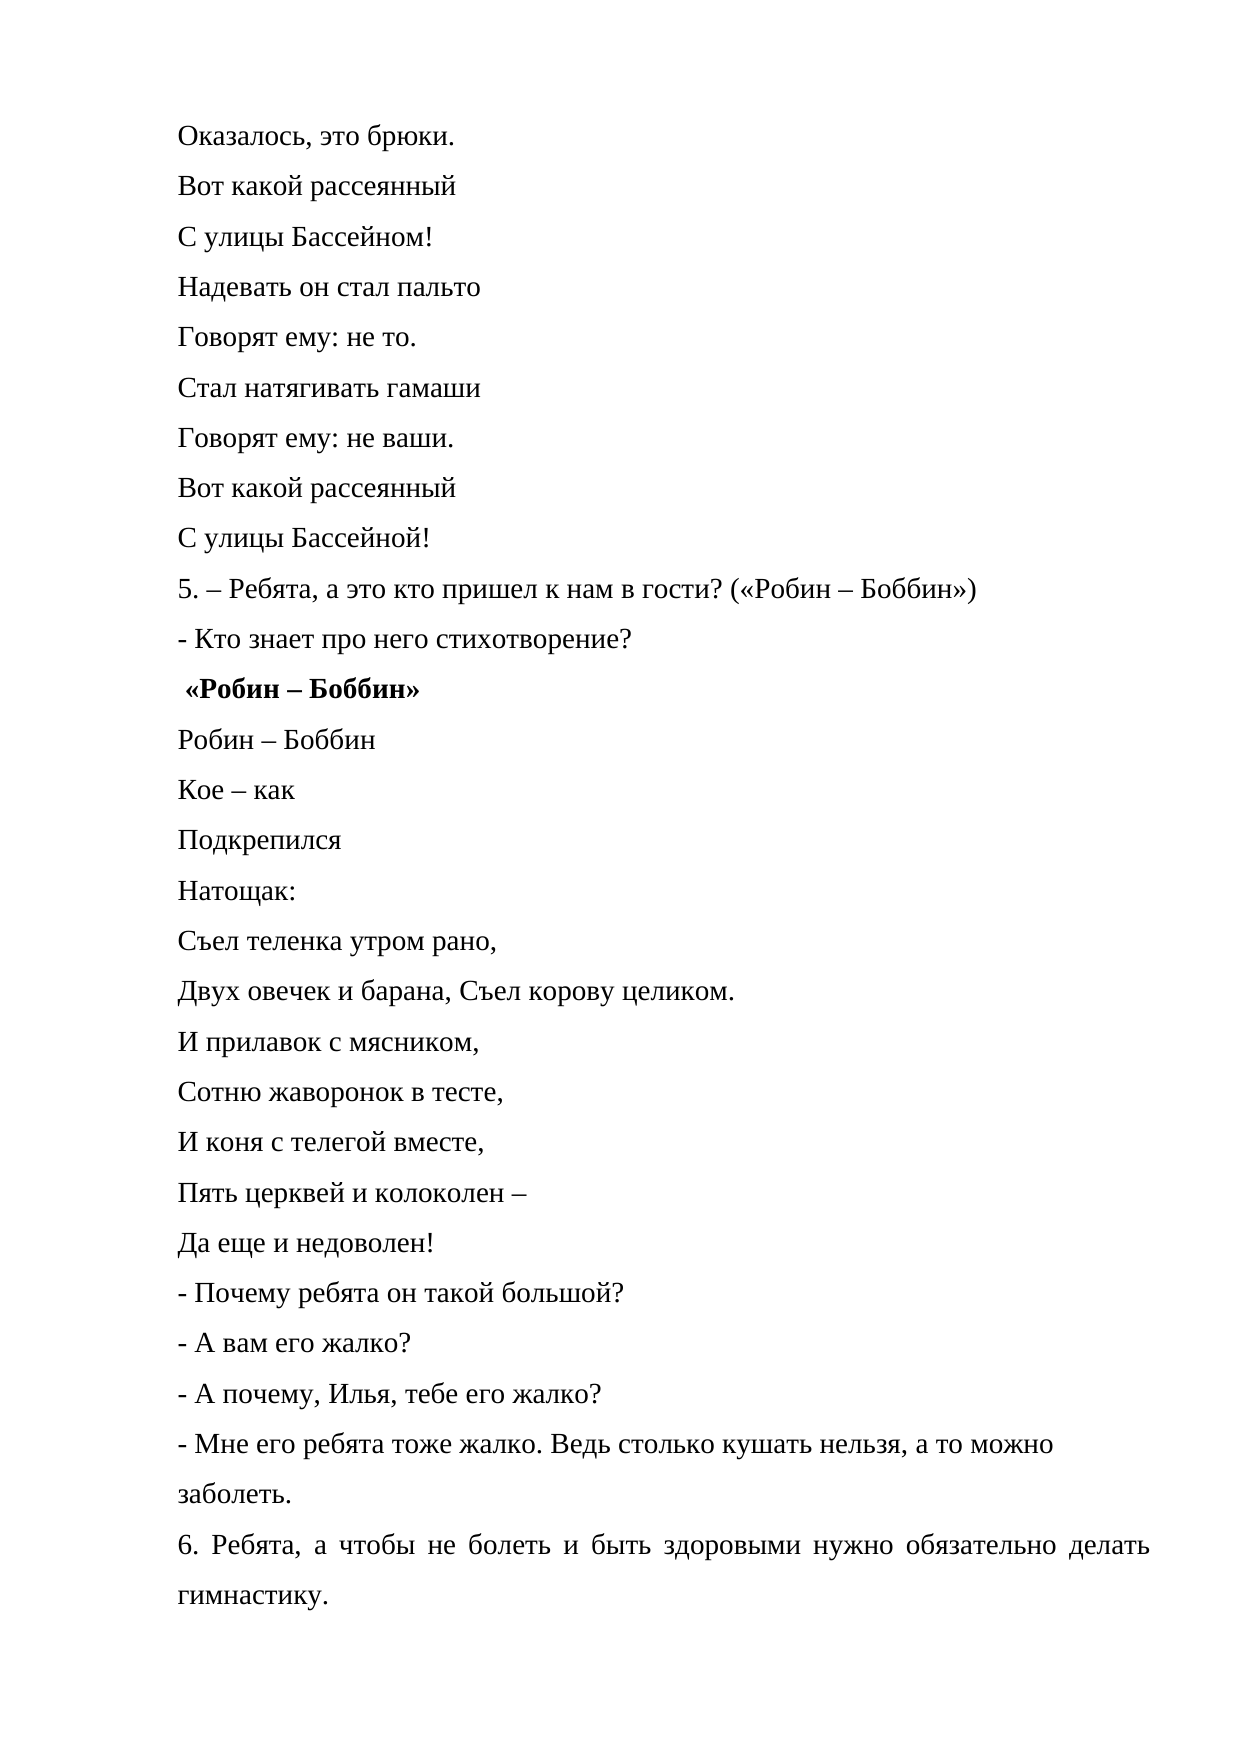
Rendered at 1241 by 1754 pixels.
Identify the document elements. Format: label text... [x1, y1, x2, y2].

text Да еще и недоволен! [177, 1225, 1152, 1258]
text Натощак: [177, 873, 1152, 906]
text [177, 118, 1152, 554]
text И коня с телегой вместе, [177, 1124, 1152, 1158]
text «Робин – Боббин» [177, 672, 1152, 705]
text Сотню жаворонок в тесте, [177, 1074, 1152, 1108]
text - Почему ребята он такой большой? [177, 1275, 1152, 1309]
text - А вам его жалко? [177, 1326, 1152, 1359]
text Пять церквей и колоколен – [177, 1175, 1152, 1208]
text Робин – Боббин [177, 722, 1152, 755]
text - Кто знает про него стихотворение? [177, 621, 1152, 655]
text - А почему, Илья, тебе его жалко? [177, 1376, 1152, 1409]
text Кое – как [177, 772, 1152, 806]
text заболеть. [177, 1477, 1152, 1510]
text Подкрепился [177, 822, 1152, 856]
text Двух овечек и барана, Съел корову целиком. [177, 973, 1152, 1007]
text 6. Ребята, а чтобы не болеть и быть здоровыми нужно обязательно делать гимнастику. [177, 1527, 1152, 1611]
text - Мне его ребята тоже жалко. Ведь столько кушать нельзя, а то можно [177, 1426, 1152, 1460]
text 5. – Ребята, а это кто пришел к нам в гости? («Робин – Боббин») [177, 571, 1152, 604]
text Съел теленка утром рано, [177, 923, 1152, 957]
text И прилавок с мясником, [177, 1024, 1152, 1057]
